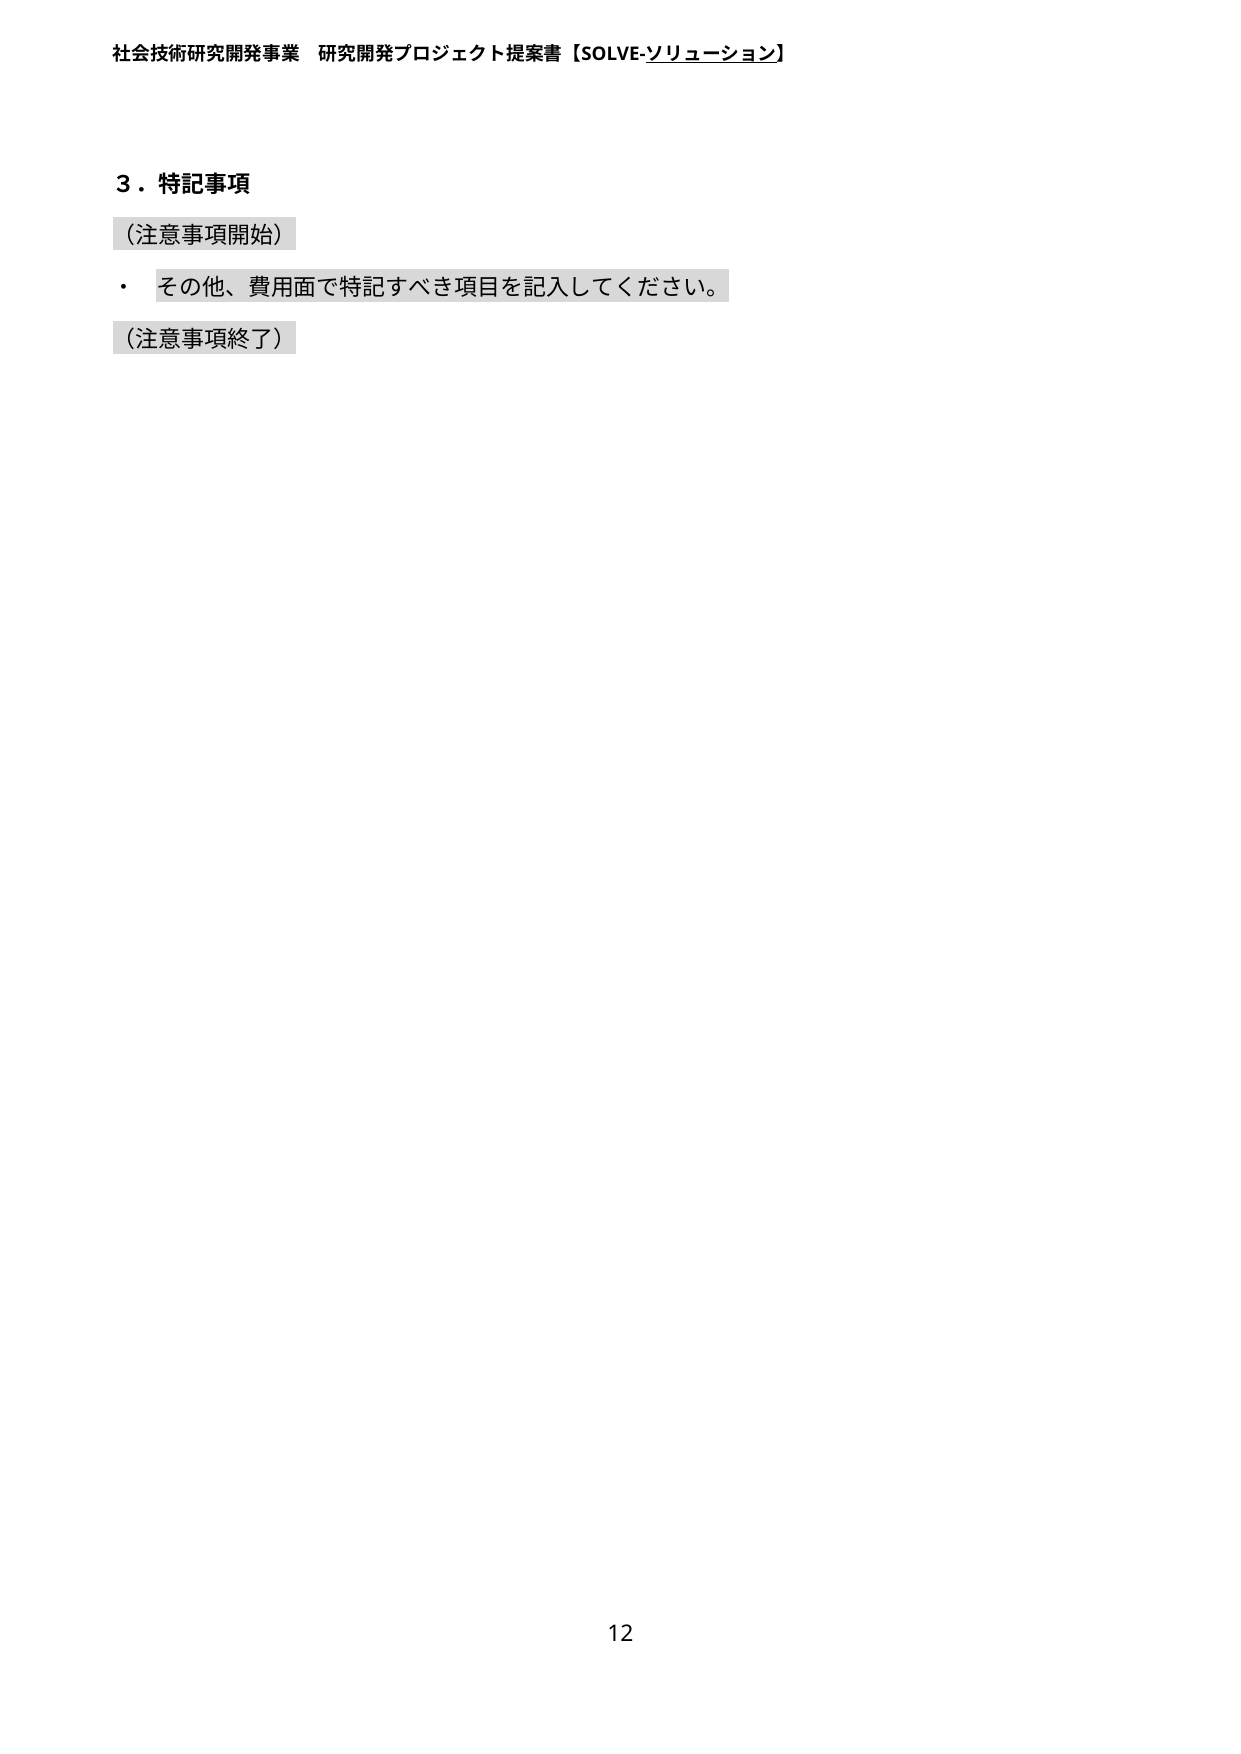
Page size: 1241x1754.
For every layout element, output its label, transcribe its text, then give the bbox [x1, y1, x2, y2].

text （注意事項終了） [112, 306, 1128, 358]
list その他、費用面で特記すべき項目を記入してください。 [112, 254, 1128, 306]
text （注意事項開始） [112, 202, 1128, 254]
subtitle ３．特記事項 [112, 156, 1128, 202]
